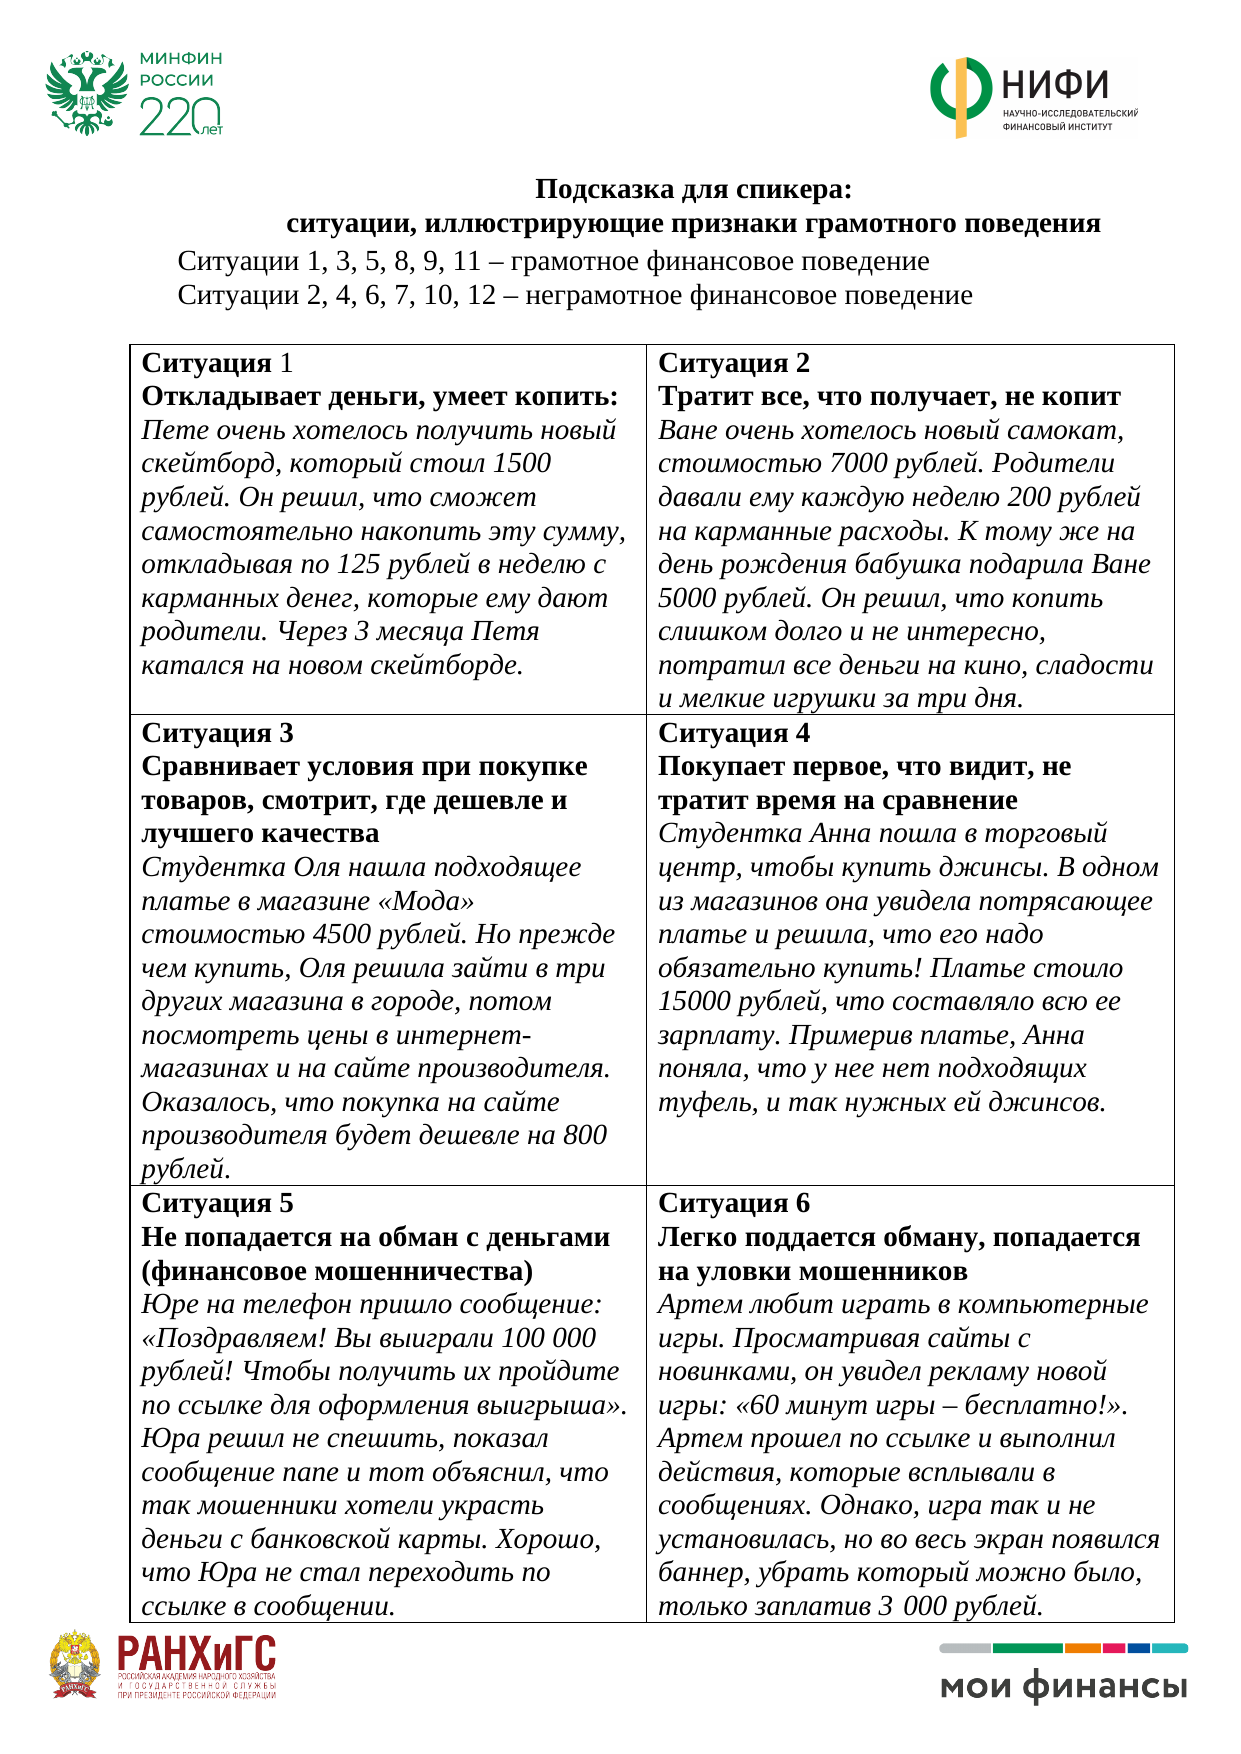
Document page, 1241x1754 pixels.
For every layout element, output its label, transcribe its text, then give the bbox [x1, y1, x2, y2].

table_cell Ситуация 5 Не попадается на обман с деньгами (финансовое мошенничества) Юре на телефон пришло сообщение: «Поздравляем! Вы выиграли 100 000 рублей! Чтобы получить их пройдите по ссылке для оформления выигрыша». Юра решил не спешить, показал сообщение папе и тот объяснил, что так мошенники хотели украсть деньги с банковской карты. Хорошо, что Юра не стал переходить по ссылке в сообщении. [131, 1186, 646, 1622]
picture [44, 1625, 287, 1706]
picture [930, 57, 1138, 139]
text Подсказка для спикера: [177, 171, 1211, 205]
table_header Ситуация 2 Тратит все, что получает, не копит Ване очень хотелось новый самокат, стоимостью 7000 рублей. Родители давали ему каждую неделю 200 рублей на карманные расходы. К тому же на день рождения бабушка подарила Ване 5000 рублей. Он решил, что копить слишком долго и не интересно, потратил все деньги на кино, сладости и мелкие игрушки за три дня. [647, 345, 1174, 714]
picture [939, 1643, 1189, 1706]
table_cell Ситуация 4 Покупает первое, что видит, не тратит время на сравнение Студентка Анна пошла в торговый центр, чтобы купить джинсы. В одном из магазинов она увидела потрясающее платье и решила, что его надо обязательно купить! Платье стоило 15000 рублей, что составляло всю ее зарплату. Примерив платье, Анна поняла, что у нее нет подходящих туфель, и так нужных ей джинсов. [647, 715, 1174, 1184]
text Ситуации 1, 3, 5, 8, 9, 11 – грамотное финансовое поведение [177, 243, 1211, 277]
text Ситуации 2, 4, 6, 7, 10, 12 – неграмотное финансовое поведение [177, 277, 1211, 310]
table_cell Ситуация 6 Легко поддается обману, попадается на уловки мошенников Артем любит играть в компьютерные игры. Просматривая сайты с новинками, он увидел рекламу новой игры: «60 минут игры – бесплатно!». Артем прошел по ссылке и выполнил действия, которые всплывали в сообщениях. Однако, игра так и не установилась, но во весь экран появился баннер, убрать который можно было, только заплатив 3 000 рублей. [647, 1186, 1174, 1622]
text ситуации, иллюстрирующие признаки грамотного поведения [177, 205, 1211, 238]
picture [44, 51, 227, 139]
table_cell Ситуация 3 Сравнивает условия при покупке товаров, смотрит, где дешевле и лучшего качества Студентка Оля нашла подходящее платье в магазине «Мода» стоимостью 4500 рублей. Но прежде чем купить, Оля решила зайти в три других магазина в городе, потом посмотреть цены в интернет-магазинах и на сайте производителя. Оказалось, что покупка на сайте производителя будет дешевле на 800 рублей. [131, 715, 646, 1184]
table_header Ситуация 1 Откладывает деньги, умеет копить: Пете очень хотелось получить новый скейтборд, который стоил 1500 рублей. Он решил, что сможет самостоятельно накопить эту сумму, откладывая по 125 рублей в неделю с карманных денег, которые ему дают родители. Через 3 месяца Петя катался на новом скейтборде. [131, 345, 646, 714]
